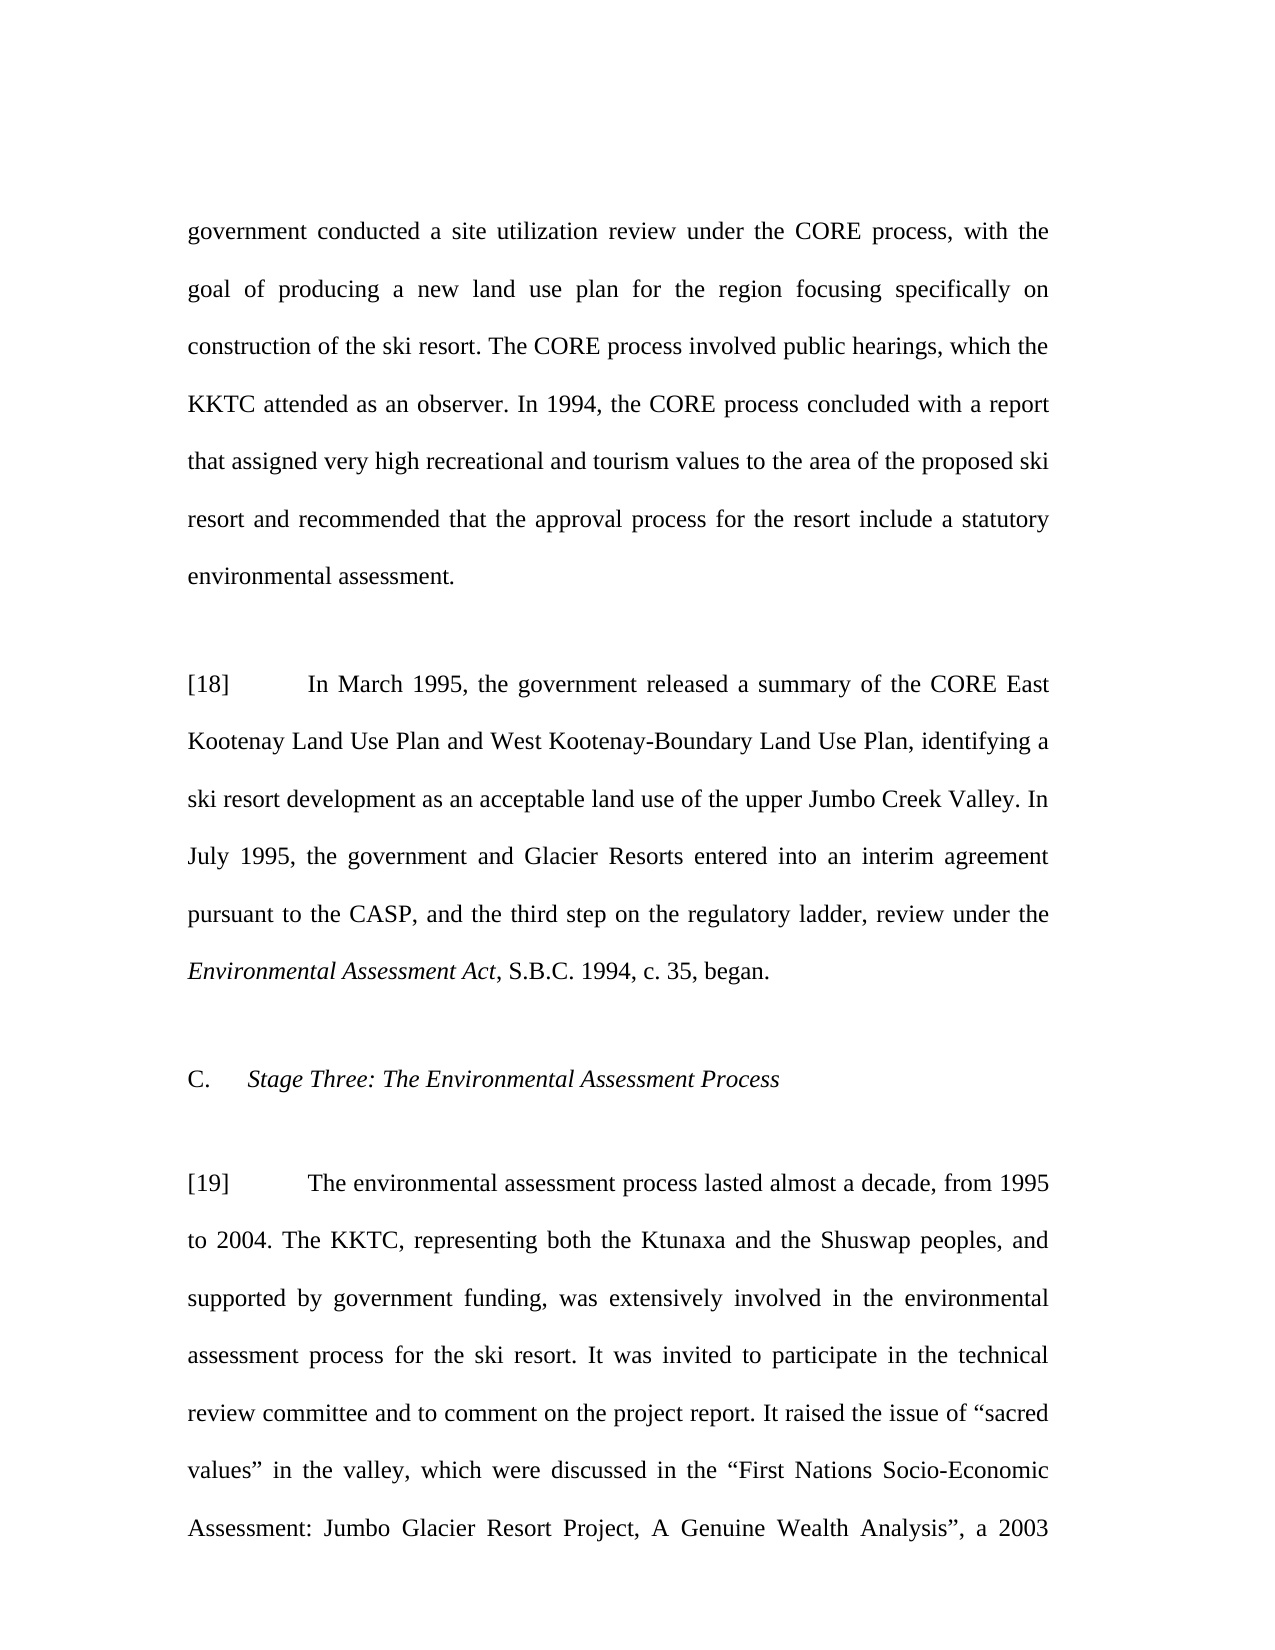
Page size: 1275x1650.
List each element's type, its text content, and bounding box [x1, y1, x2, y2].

title Stage Three: The Environmental Assessment Process [187, 1064, 1050, 1093]
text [187, 1168, 1050, 1541]
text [187, 216, 1050, 590]
text In March 1995, the government released a summary of the CORE East Kootenay Land Use Plan and West Kootenay-Boundary Land Use Plan, identifying a ski resort development as an acceptable land use of the upper Jumbo Creek Valley. In July 1995, the government and Glacier Resorts entered into an interim agreement pursuant to the CASP, and the third step on the regulatory ladder, review under the Environmental Assessment Act, S.B.C. 1994, c. 35, began. [187, 669, 1050, 985]
